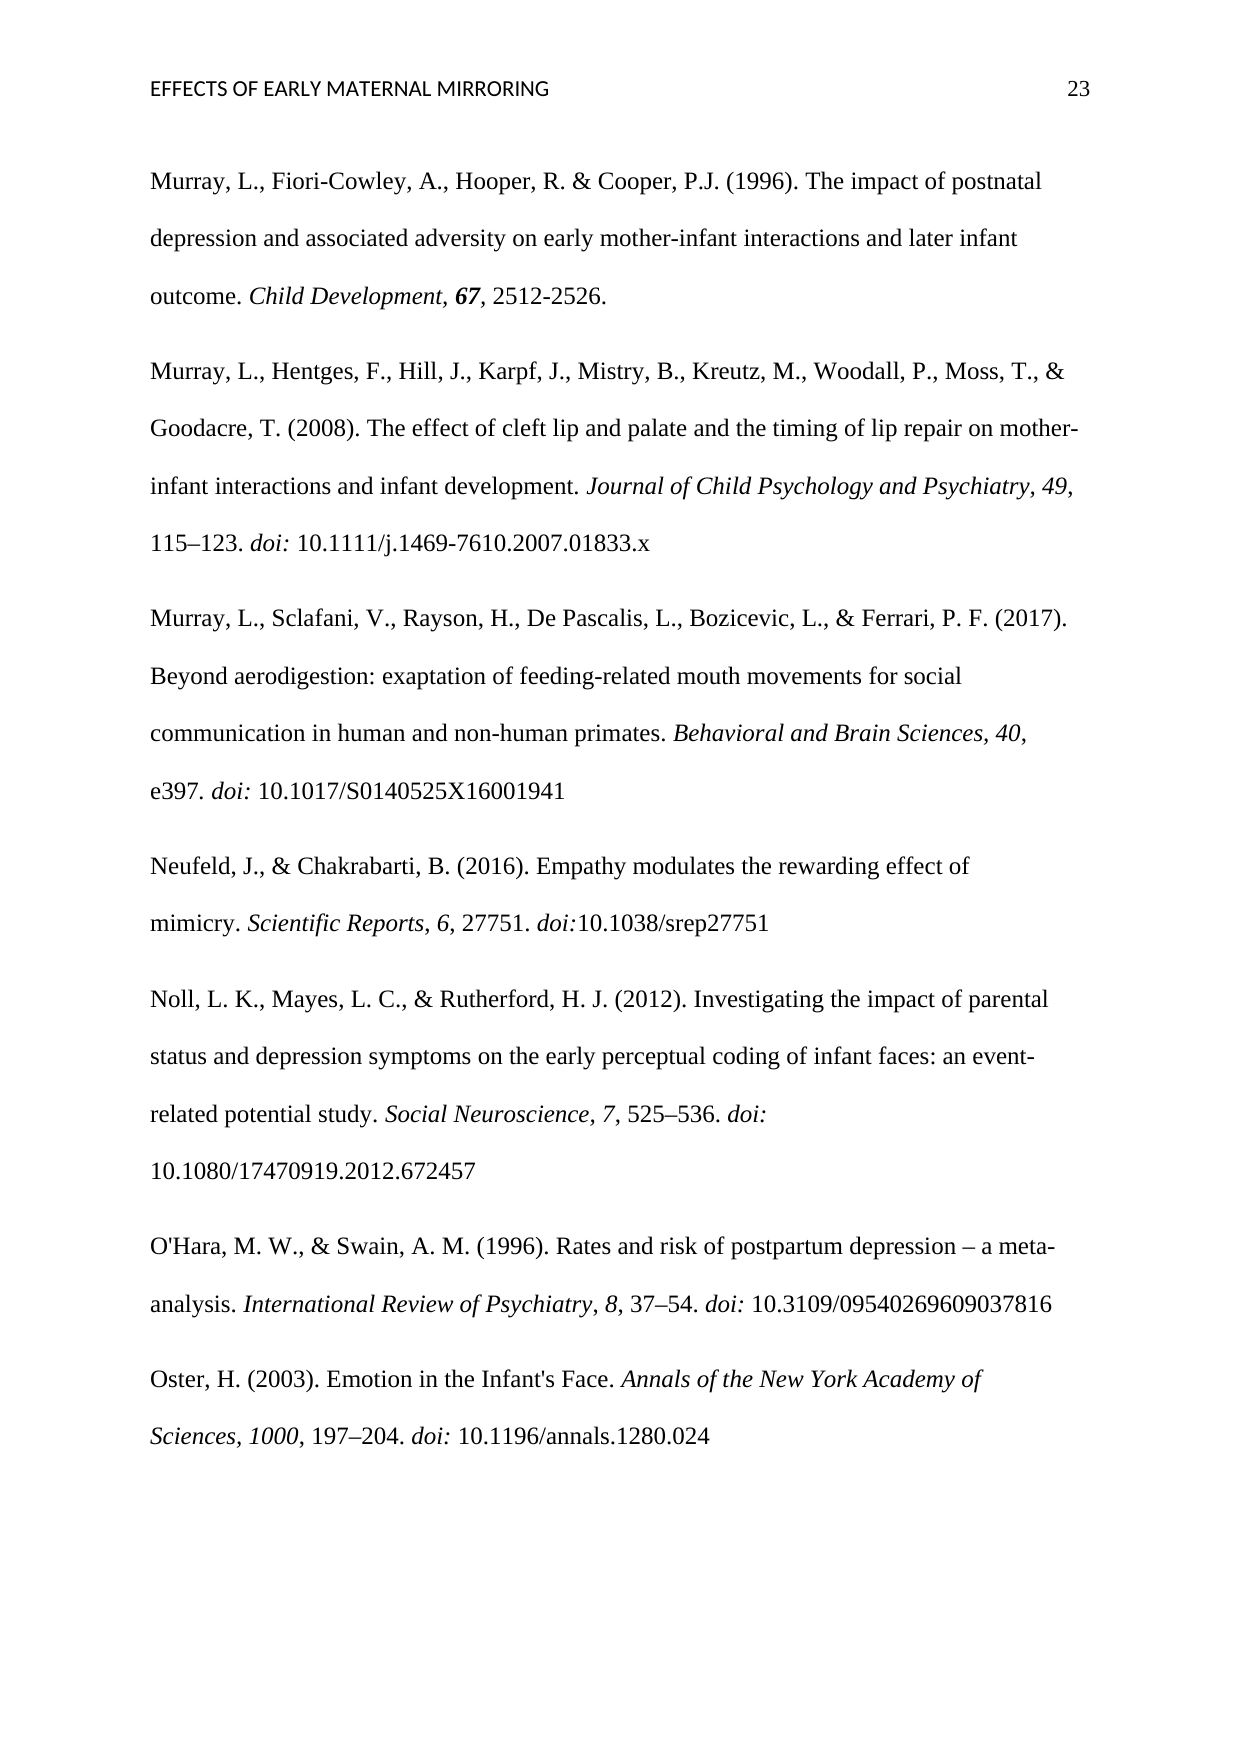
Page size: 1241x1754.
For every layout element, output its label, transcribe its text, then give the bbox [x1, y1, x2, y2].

text Murray, L., Fiori-Cowley, A., Hooper, R. & Cooper, P.J. (1996). The impact of postnatal depression and associated adversity on early mother-infant interactions and later infant outcome. Child Development, 67, 2512-2526. [150, 166, 1044, 310]
text Noll, L. K., Mayes, L. C., & Rutherford, H. J. (2012). Investigating the impact of parental status and depression symptoms on the early perceptual coding of infant faces: an event- related potential study. Social Neuroscience, 7, 525–536. doi: 10.1080/17470919.2012.672457 [150, 984, 1051, 1185]
text O'Hara, M. W., & Swain, A. M. (1996). Rates and risk of postpartum depression – a meta- analysis. International Review of Psychiatry, 8, 37–54. doi: 10.3109/09540269609037816 [150, 1231, 1103, 1317]
text Murray, L., Hentges, F., Hill, J., Karpf, J., Mistry, B., Kreutz, M., Woodall, P., Moss, T., & Goodacre, T. (2008). The effect of cleft lip and palate and the timing of lip repair on mother- infant interactions and infant development. Journal of Child Psychology and Psychiatry, 49, 115–123. doi: 10.1111/j.1469-7610.2007.01833.x [150, 356, 1081, 557]
text Oster, H. (2003). Emotion in the Infant's Face. Annals of the New York Academy of Sciences, 1000, 197–204. doi: 10.1196/annals.1280.024 [150, 1364, 1081, 1450]
text Neufeld, J., & Chakrabarti, B. (2016). Empathy modulates the rewarding effect of mimicry. Scientific Reports, 6, 27751. doi:10.1038/srep27751 [150, 851, 972, 937]
text Murray, L., Sclafani, V., Rayson, H., De Pascalis, L., Bozicevic, L., & Ferrari, P. F. (2017). Beyond aerodigestion: exaptation of feeding-related mouth movements for social communication in human and non-human primates. Behavioral and Brain Sciences, 40, e397. doi: 10.1017/S0140525X16001941 [150, 603, 1090, 805]
